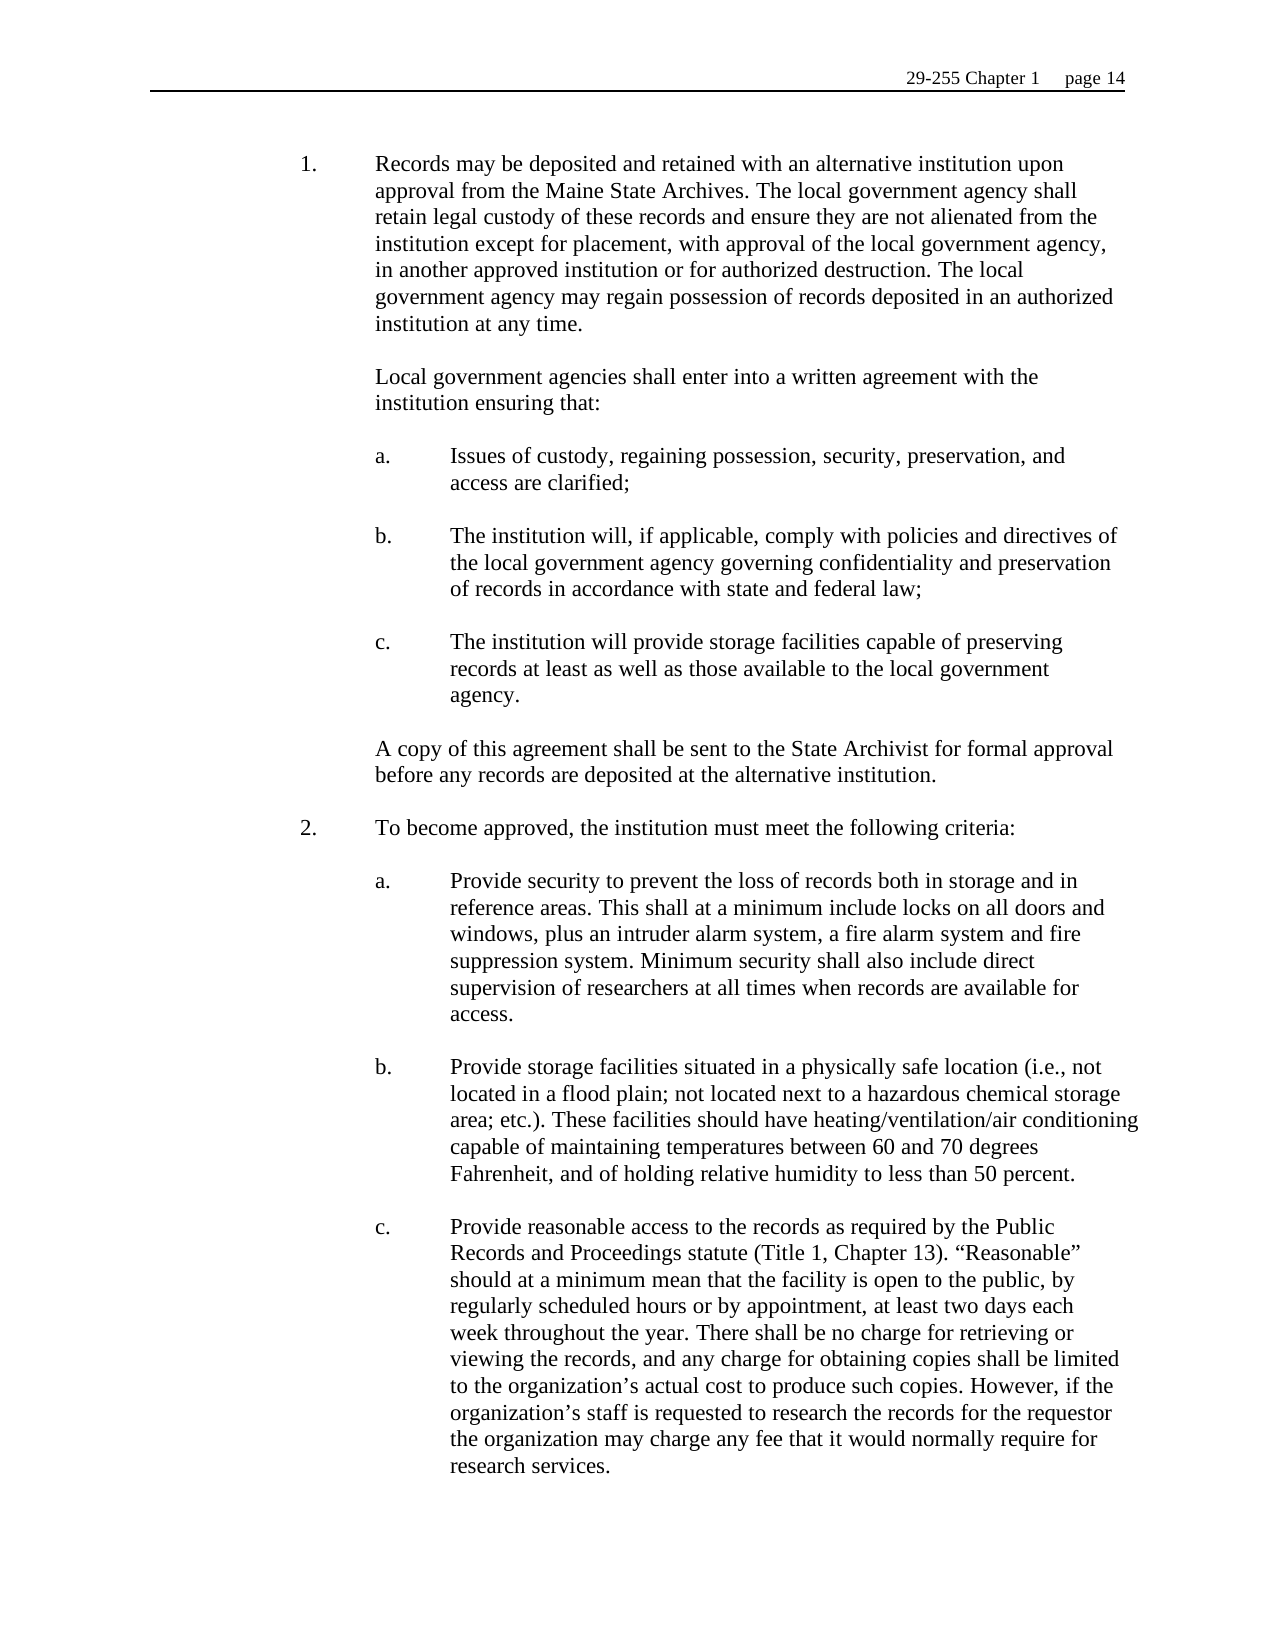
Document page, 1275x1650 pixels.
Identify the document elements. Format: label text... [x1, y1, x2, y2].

text 1. Records may be deposited and retained with an alternative institution upon approval from the Maine State Archives. The local government agency shall retain legal custody of these records and ensure they are not alienated from the institution except for placement, with approval of the local government agency, in another approved institution or for authorized destruction. The local government agency may regain possession of records deposited in an authorized institution at any time. [150, 150, 1125, 336]
text b. Provide storage facilities situated in a physically safe location (i.e., not located in a flood plain; not located next to a hazardous chemical storage area; etc.). These facilities should have heating/ventilation/air conditioning capable of maintaining temperatures between 60 and 70 degrees Fahrenheit, and of holding relative humidity to less than 50 percent. [150, 1053, 1144, 1186]
text Local government agencies shall enter into a written agreement with the institution ensuring that: [150, 362, 1125, 416]
text c. Provide reasonable access to the records as required by the Public Records and Proceedings statute (Title 1, Chapter 13). “Reasonable” should at a minimum mean that the facility is open to the public, by regularly scheduled hours or by appointment, at least two days each week throughout the year. There shall be no charge for retrieving or viewing the records, and any charge for obtaining copies shall be limited to the organization’s actual cost to produce such copies. However, if the organization’s staff is requested to research the records for the requestor the organization may charge any fee that it would normally require for research services. [150, 1212, 1125, 1478]
text A copy of this agreement shall be sent to the State Archivist for formal approval before any records are deposited at the alternative institution. [375, 734, 1125, 787]
text c. The institution will provide storage facilities capable of preserving records at least as well as those available to the local government agency. [150, 628, 1125, 708]
text a. Issues of custody, regaining possession, security, preservation, and access are clarified; [150, 442, 1125, 495]
text 2. To become approved, the institution must meet the following criteria: [150, 814, 1125, 841]
text a. Provide security to prevent the loss of records both in storage and in reference areas. This shall at a minimum include locks on all doors and windows, plus an intruder alarm system, a fire alarm system and fire suppression system. Minimum security shall also include direct supervision of researchers at all times when records are available for access. [150, 867, 1144, 1027]
text b. The institution will, if applicable, comply with policies and directives of the local government agency governing confidentiality and preservation of records in accordance with state and federal law; [150, 522, 1125, 602]
